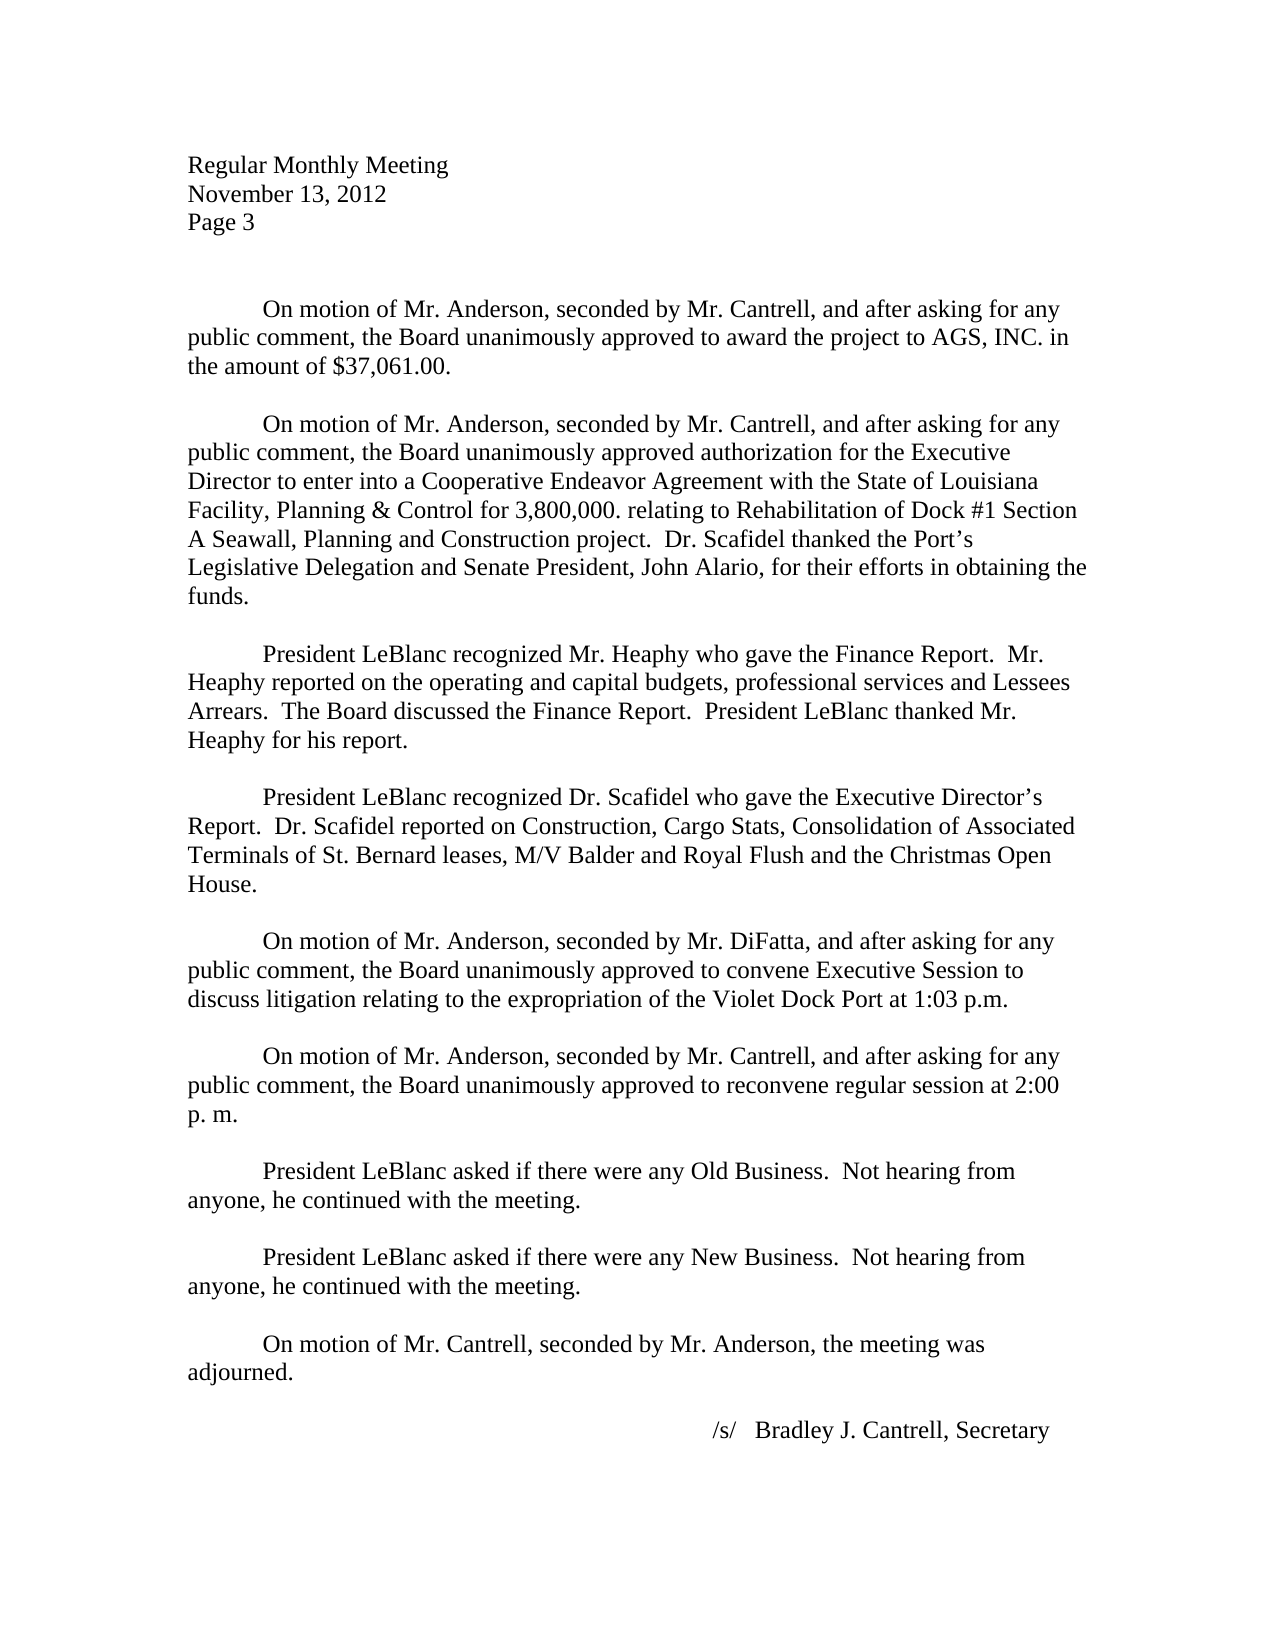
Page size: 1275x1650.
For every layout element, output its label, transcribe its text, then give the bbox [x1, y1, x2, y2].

text President LeBlanc recognized Mr. Heaphy who gave the Finance Report. Mr. Heaphy reported on the operating and capital budgets, professional services and Lessees Arrears. The Board discussed the Finance Report. President LeBlanc thanked Mr. Heaphy for his report. [187, 639, 1087, 754]
text Regular Monthly Meeting [187, 150, 1087, 179]
text On motion of Mr. Anderson, seconded by Mr. Cantrell, and after asking for any public comment, the Board unanimously approved to award the project to AGS, INC. in the amount of $37,061.00. [187, 294, 1087, 380]
text On motion of Mr. Anderson, seconded by Mr. Cantrell, and after asking for any public comment, the Board unanimously approved authorization for the Executive Director to enter into a Cooperative Endeavor Agreement with the State of Louisiana Facility, Planning & Control for 3,800,000. relating to Rehabilitation of Dock #1 Section A Seawall, Planning and Construction project. Dr. Scafidel thanked the Port’s Legislative Delegation and Senate President, John Alario, for their efforts in obtaining the funds. [187, 409, 1087, 610]
text On motion of Mr. Anderson, seconded by Mr. DiFatta, and after asking for any public comment, the Board unanimously approved to convene Executive Session to discuss litigation relating to the expropriation of the Violet Dock Port at 1:03 p.m. [187, 926, 1087, 1012]
text President LeBlanc recognized Dr. Scafidel who gave the Executive Director’s Report. Dr. Scafidel reported on Construction, Cargo Stats, Consolidation of Associated Terminals of St. Bernard leases, M/V Balder and Royal Flush and the Christmas Open House. [187, 782, 1087, 897]
text /s/ Bradley J. Cantrell, Secretary [712, 1415, 1087, 1444]
text November 13, 2012 [187, 179, 1087, 207]
text On motion of Mr. Cantrell, seconded by Mr. Anderson, the meeting was adjourned. [187, 1329, 1087, 1386]
text Page 3 [187, 207, 1087, 236]
text President LeBlanc asked if there were any Old Business. Not hearing from anyone, he continued with the meeting. [187, 1156, 1087, 1214]
text On motion of Mr. Anderson, seconded by Mr. Cantrell, and after asking for any public comment, the Board unanimously approved to reconvene regular session at 2:00 [187, 1041, 1087, 1099]
text p. m. [187, 1099, 1087, 1127]
text President LeBlanc asked if there were any New Business. Not hearing from anyone, he continued with the meeting. [187, 1242, 1087, 1300]
